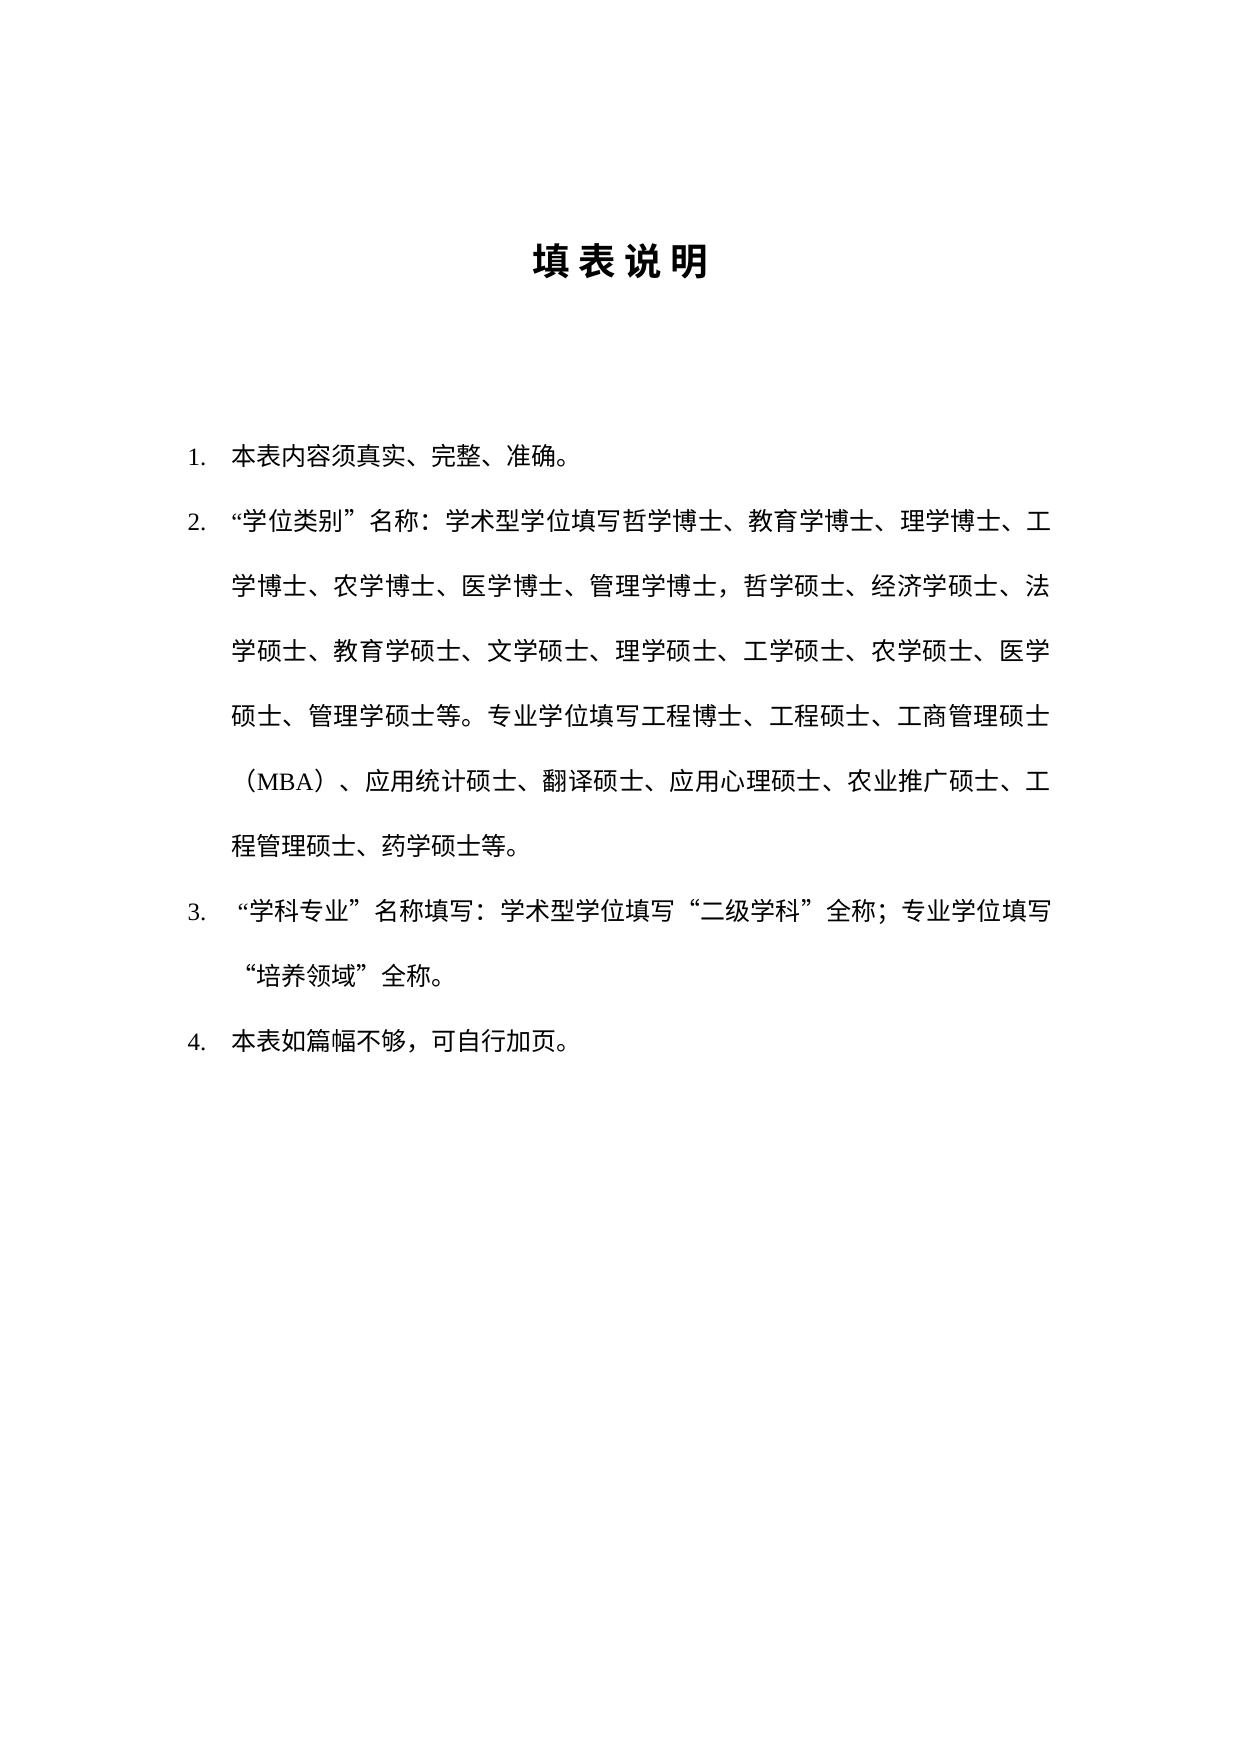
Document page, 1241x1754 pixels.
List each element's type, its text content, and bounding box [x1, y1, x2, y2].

list 本表内容须真实、完整、准确。 [187, 422, 1053, 487]
text 填 表 说 明 [187, 227, 1053, 292]
list “学位类别”名称：学术型学位填写哲学博士、教育学博士、理学博士、工学博士、博士、医学博士、博士，哲学硕士、经济学硕士、法学硕士、教育学硕士、文学硕士、理学硕士、工学硕士、农学硕士、医学硕士、管理学硕士等。专业学位填写工程博士、工程硕士、工商管理硕士（MBA）、应用统计硕士、翻译硕士、应用心理硕士、农业推广硕士、工程管理硕士、药学硕士等。 [187, 487, 1053, 877]
list “学科专业”名称填写：学术型学位填写“二级学科”全称；专业学位填写“培养领域”全称。 [187, 877, 1053, 1007]
list 本表如篇幅不够，可自行加页。 [187, 1007, 1053, 1072]
